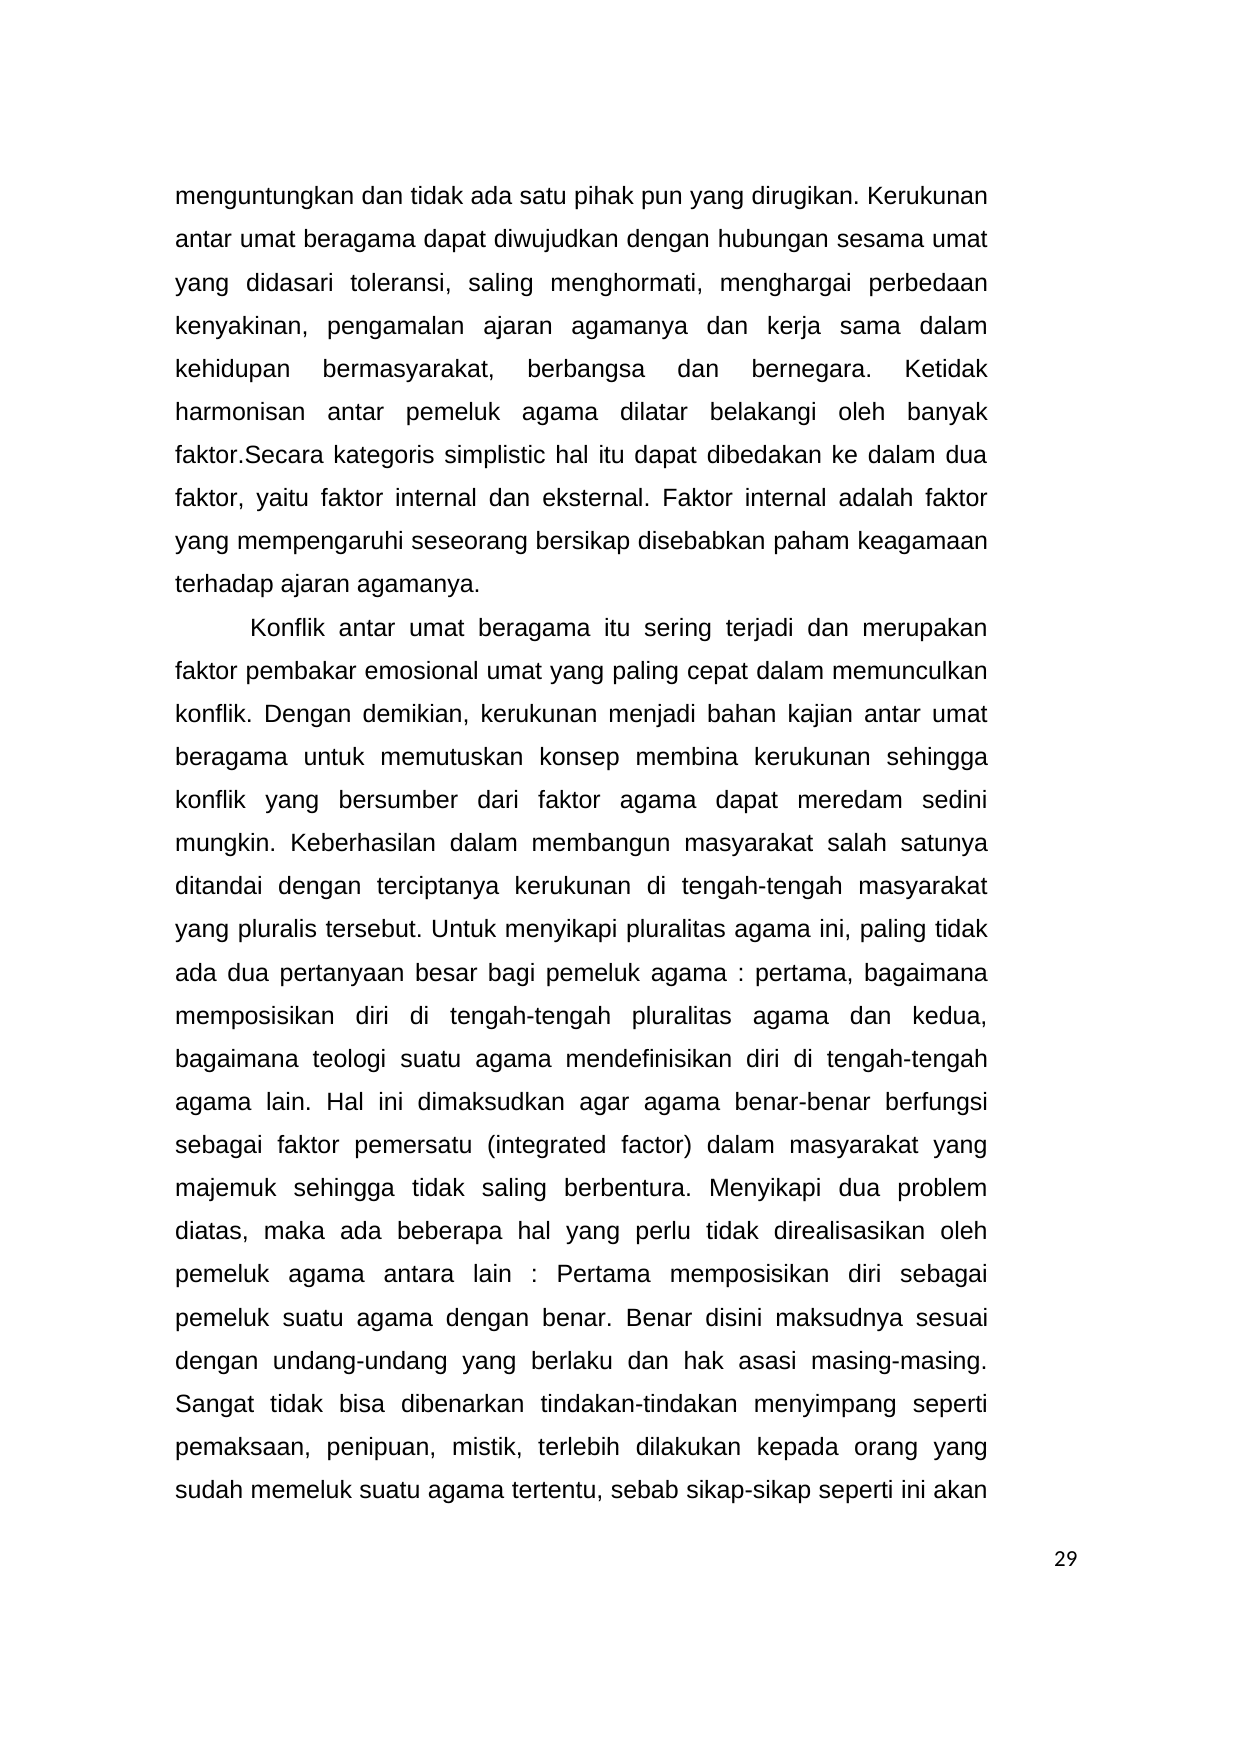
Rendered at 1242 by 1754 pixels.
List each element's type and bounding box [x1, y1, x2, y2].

text [175, 612, 989, 1504]
text [175, 181, 989, 598]
